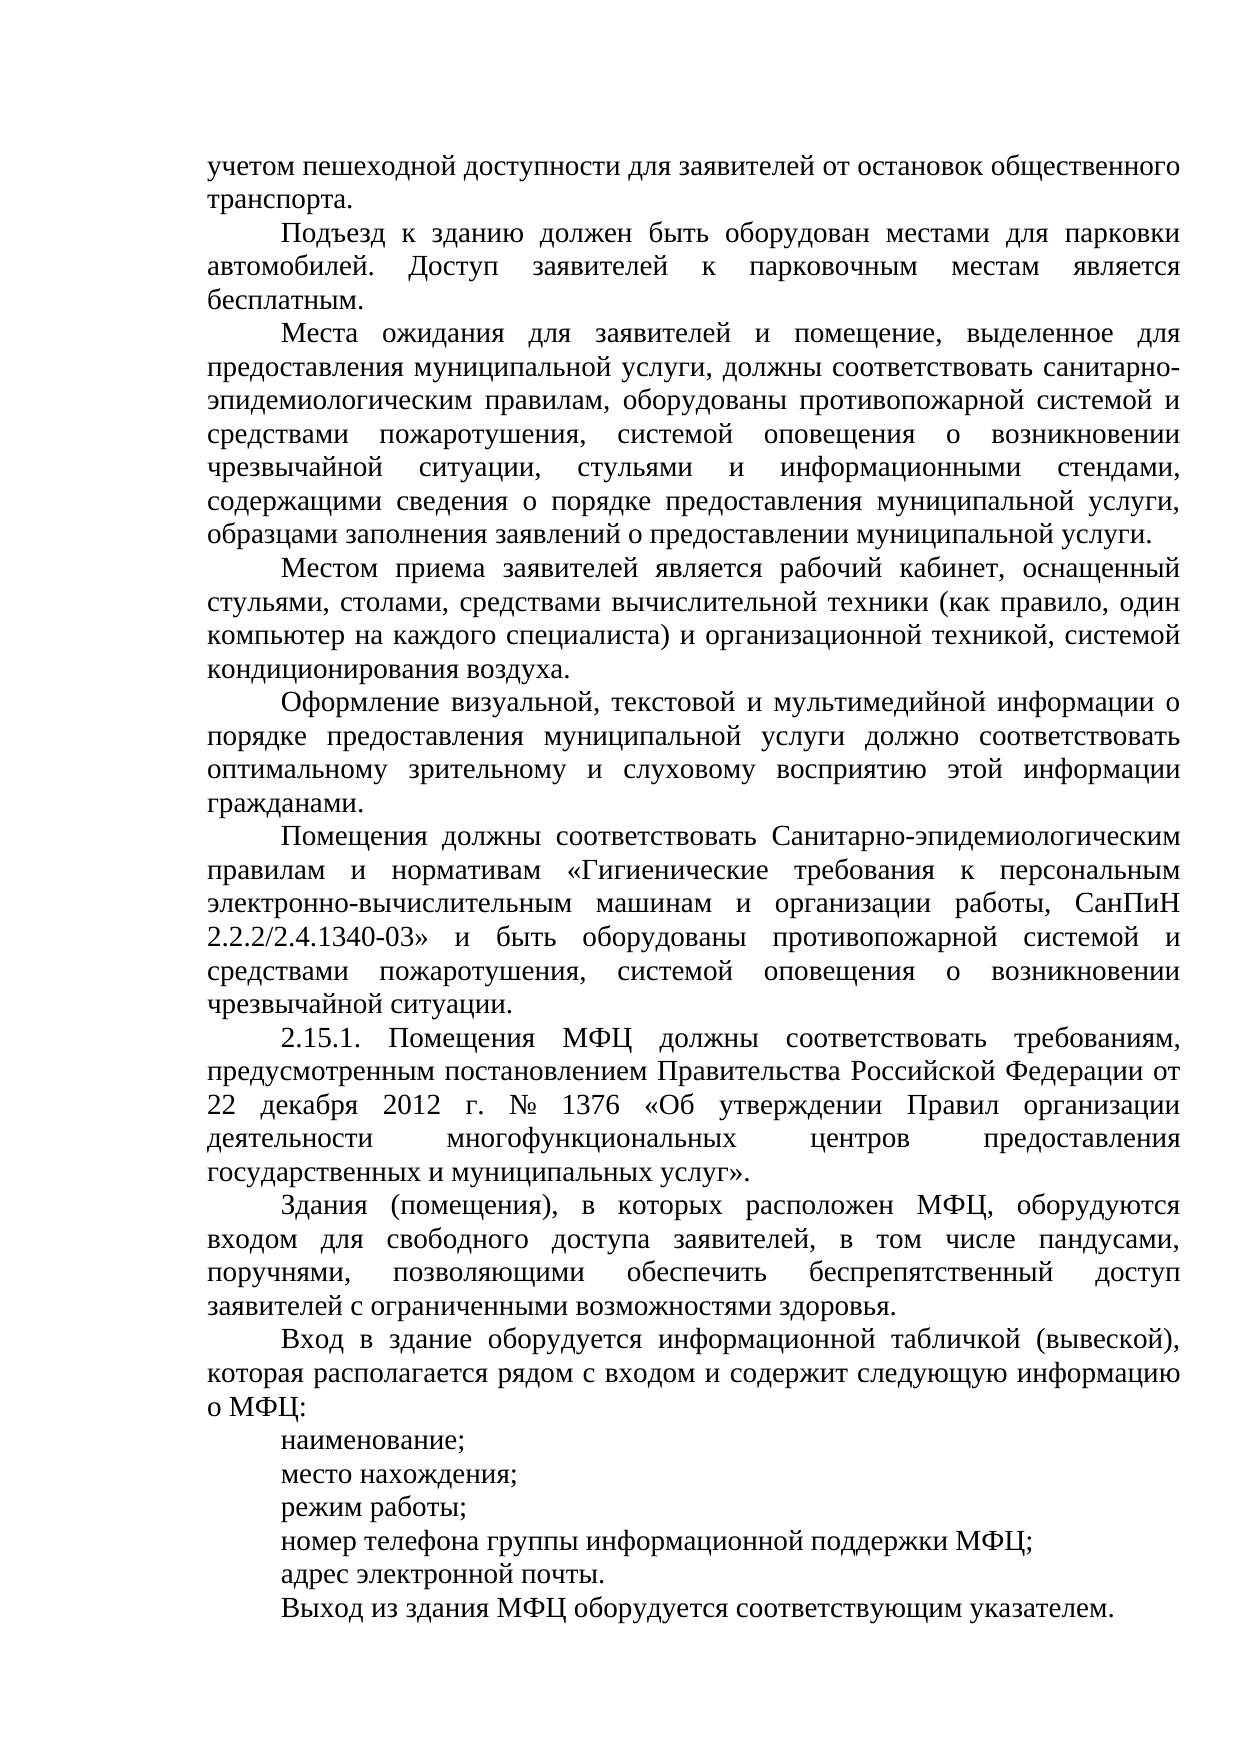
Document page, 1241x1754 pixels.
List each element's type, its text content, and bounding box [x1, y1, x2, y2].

text режим работы; [207, 1489, 1181, 1523]
text Оформление визуальной, текстовой и мультимедийной информации о порядке предоставления муниципальной услуги должно соответствовать оптимальному зрительному и слуховому восприятию этой информации гражданами. [207, 684, 1181, 818]
text Подъезд к зданию должен быть оборудован местами для парковки автомобилей. Доступ заявителей к парковочным местам является бесплатным. [207, 215, 1181, 315]
text Вход в здание оборудуется информационной табличкой (вывеской), которая располагается рядом с входом и содержит следующую информацию о МФЦ: [207, 1322, 1181, 1422]
text Выход из здания МФЦ оборудуется соответствующим указателем. [207, 1590, 1181, 1623]
text наименование; [207, 1422, 1181, 1456]
text 2.15.1. Помещения МФЦ должны соответствовать требованиям, предусмотренным постановлением Правительства Российской Федерации от 22 декабря 2012 г. № 1376 «Об утверждении Правил организации деятельности многофункциональных центров предоставления государственных и муниципальных услуг». [207, 1020, 1181, 1187]
text Местом приема заявителей является рабочий кабинет, оснащенный стульями, столами, средствами вычислительной техники (как правило, один компьютер на каждого специалиста) и организационной техникой, системой кондиционирования воздуха. [207, 550, 1181, 684]
text адрес электронной почты. [207, 1556, 1181, 1590]
text Здания (помещения), в которых расположен МФЦ, оборудуются входом для свободного доступа заявителей, в том числе пандусами, поручнями, позволяющими обеспечить беспрепятственный доступ заявителей с ограниченными возможностями здоровья. [207, 1187, 1181, 1322]
text место нахождения; [207, 1456, 1181, 1489]
text Помещения должны соответствовать Санитарно-эпидемиологическим правилам и нормативам «Гигиенические требования к персональным электронно-вычислительным машинам и организации работы, СанПиН 2.2.2/2.4.1340-03» и быть оборудованы противопожарной системой и средствами пожаротушения, системой оповещения о возникновении чрезвычайной ситуации. [207, 818, 1181, 1020]
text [207, 148, 1181, 215]
text номер телефона группы информационной поддержки МФЦ; [207, 1523, 1181, 1556]
text Места ожидания для заявителей и помещение, выделенное для предоставления муниципальной услуги, должны соответствовать санитарно-эпидемиологическим правилам, оборудованы противопожарной системой и средствами пожаротушения, системой оповещения о возникновении чрезвычайной ситуации, стульями и информационными стендами, содержащими сведения о порядке предоставления муниципальной услуги, образцами заполнения заявлений о предоставлении муниципальной услуги. [207, 315, 1181, 550]
